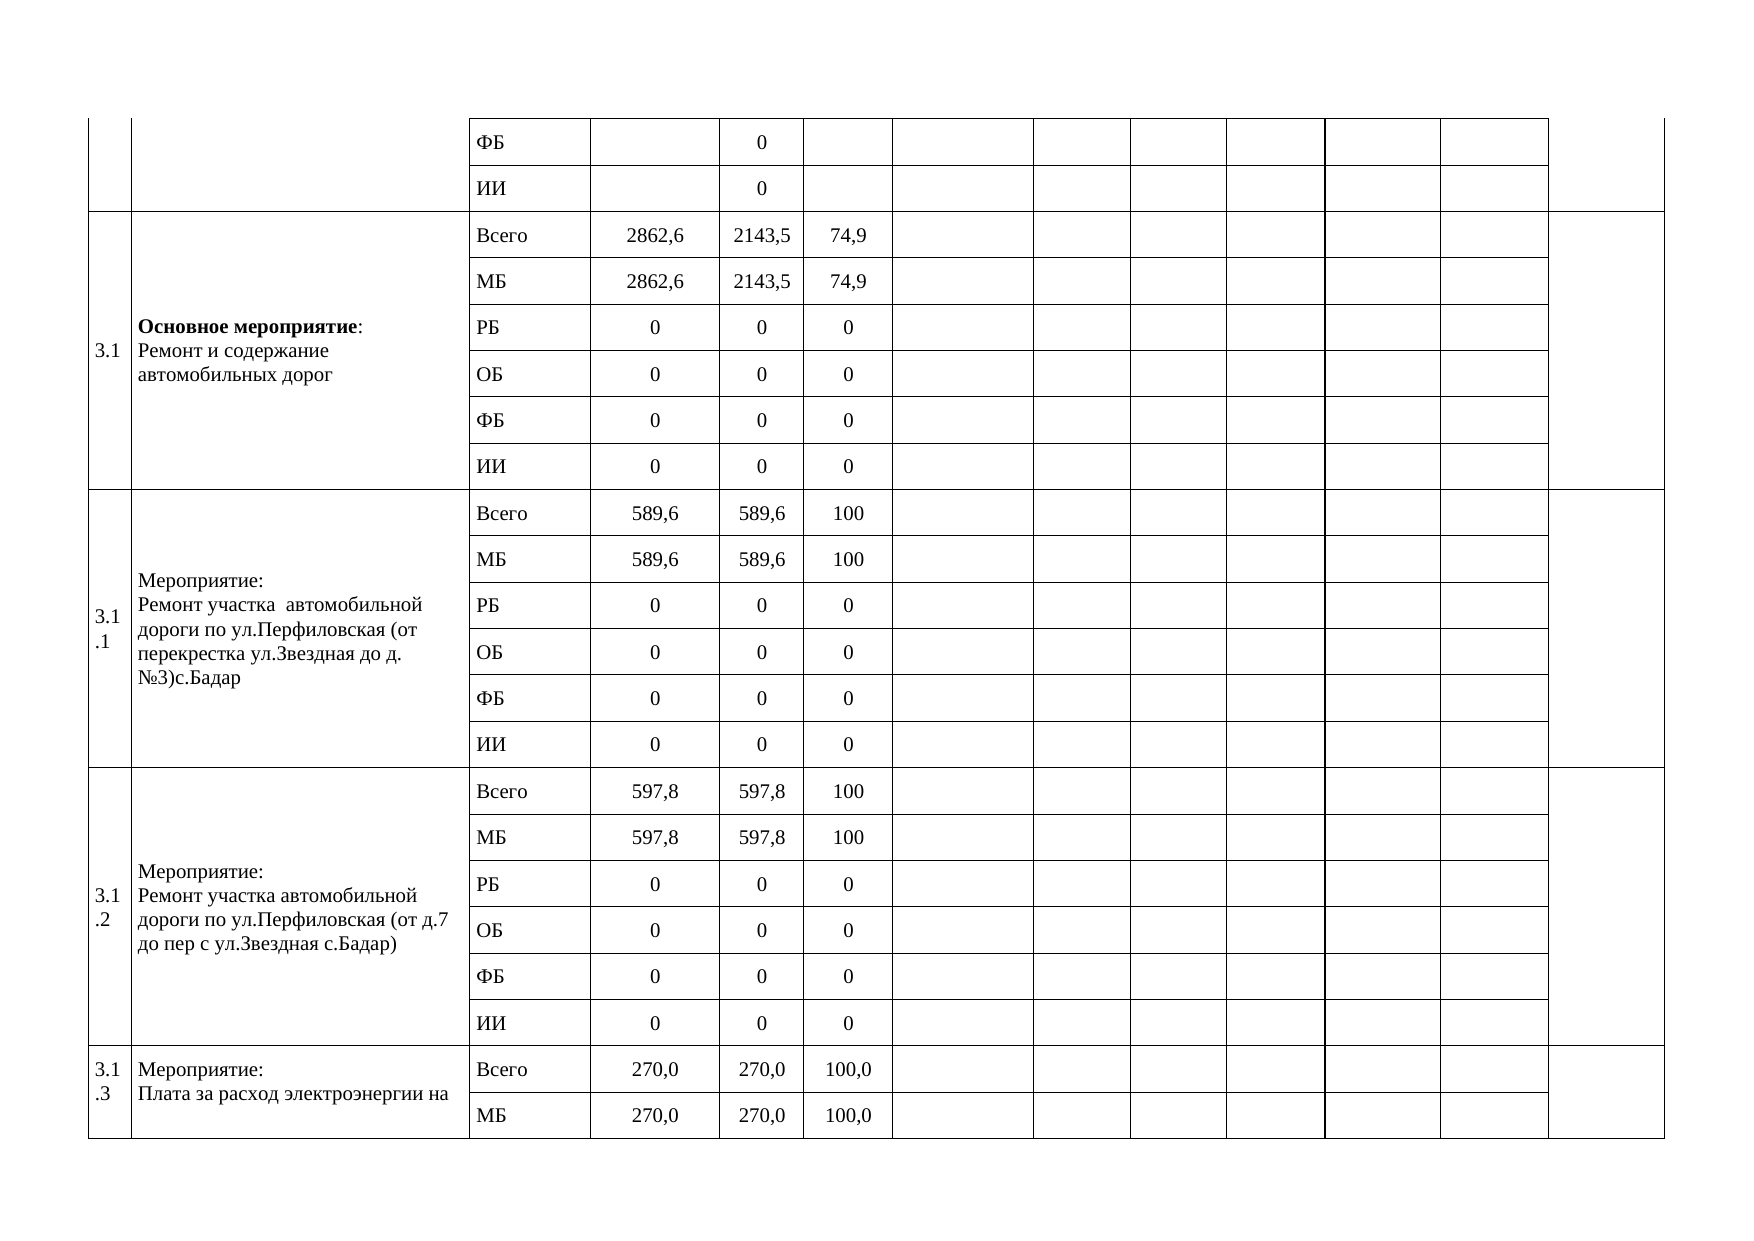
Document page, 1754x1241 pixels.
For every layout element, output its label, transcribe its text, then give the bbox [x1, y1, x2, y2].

table_cell [893, 444, 1033, 489]
table_cell [893, 1046, 1033, 1092]
table_cell 0 [591, 1000, 719, 1045]
table_cell 100,0 [804, 1046, 892, 1092]
table_cell [1131, 954, 1226, 999]
table_cell [893, 1093, 1033, 1138]
table_cell [804, 119, 892, 164]
table_cell МБ [470, 536, 590, 582]
table_cell [1131, 119, 1226, 164]
table_cell 2862,6 [591, 212, 719, 257]
table_cell [1441, 444, 1548, 489]
table_cell [1034, 258, 1130, 303]
table_cell [1131, 861, 1226, 906]
table_cell [1227, 861, 1324, 906]
table_cell [893, 258, 1033, 303]
table_cell [1326, 351, 1440, 396]
table_cell [1034, 444, 1130, 489]
table_cell [1131, 907, 1226, 952]
table_cell [1034, 629, 1130, 674]
table_cell 0 [591, 907, 719, 952]
table_cell 0 [591, 861, 719, 906]
table_cell [1441, 815, 1548, 860]
table_cell [1131, 1046, 1226, 1092]
table_cell [1131, 166, 1226, 211]
table_cell Мероприятие: Плата за расход электроэнергии на освещение автомобильных дорог [132, 1046, 469, 1138]
table_cell [1326, 212, 1440, 257]
table_cell [893, 722, 1033, 767]
table_cell [1326, 258, 1440, 303]
table_cell 0 [804, 675, 892, 721]
table_cell 0 [720, 444, 803, 489]
table_cell [1326, 305, 1440, 350]
table_cell [1326, 675, 1440, 721]
table_cell РБ [470, 861, 590, 906]
table_cell 0 [720, 119, 803, 164]
table_cell ОБ [470, 907, 590, 952]
table_cell [591, 119, 719, 164]
table_cell [1441, 397, 1548, 443]
table_cell [1326, 815, 1440, 860]
table_cell [893, 397, 1033, 443]
table_cell ФБ [470, 397, 590, 443]
table_cell [893, 166, 1033, 211]
table_cell 100 [804, 768, 892, 813]
table_cell [1034, 305, 1130, 350]
table_cell 2143,5 [720, 212, 803, 257]
table_cell 0 [804, 629, 892, 674]
table_cell РБ [470, 583, 590, 628]
table_cell [1326, 166, 1440, 211]
table_cell [1131, 536, 1226, 582]
table_cell [1326, 583, 1440, 628]
table_cell 0 [720, 861, 803, 906]
table_cell [1227, 675, 1324, 721]
table_cell [1441, 768, 1548, 813]
table_cell [1227, 212, 1324, 257]
table_cell [1326, 1046, 1440, 1092]
table_cell ФБ [470, 119, 590, 164]
table_cell 0 [804, 397, 892, 443]
table_cell [1326, 768, 1440, 813]
table_cell [893, 675, 1033, 721]
table_cell 3.1.1 [89, 490, 131, 767]
table_cell ФБ [470, 675, 590, 721]
table_cell 589,6 [720, 490, 803, 535]
table_cell [1227, 907, 1324, 952]
table_cell [1326, 444, 1440, 489]
table_cell [1549, 1046, 1664, 1138]
table_cell [1131, 351, 1226, 396]
table_cell [1227, 722, 1324, 767]
table_cell 0 [720, 954, 803, 999]
table_cell [893, 212, 1033, 257]
table_cell ИИ [470, 444, 590, 489]
table_cell 0 [591, 954, 719, 999]
table_cell ИИ [470, 166, 590, 211]
table_cell Всего [470, 490, 590, 535]
table_cell МБ [470, 815, 590, 860]
table_cell 589,6 [720, 536, 803, 582]
table_cell 270,0 [720, 1046, 803, 1092]
table_cell [1227, 119, 1324, 164]
table_cell [1326, 397, 1440, 443]
table_cell 0 [720, 1000, 803, 1045]
table_cell [1131, 768, 1226, 813]
table_cell 100 [804, 815, 892, 860]
table_cell [1034, 166, 1130, 211]
table_cell [1326, 907, 1440, 952]
table_cell [1441, 490, 1548, 535]
table_cell [1441, 861, 1548, 906]
table_cell 2143,5 [720, 258, 803, 303]
table_cell [893, 768, 1033, 813]
table_cell [1034, 1046, 1130, 1092]
table_cell [1227, 351, 1324, 396]
table_cell 0 [720, 351, 803, 396]
table_cell [1034, 907, 1130, 952]
table_cell [893, 1000, 1033, 1045]
table_cell 0 [591, 444, 719, 489]
table_cell 100 [804, 536, 892, 582]
table_cell [1441, 1000, 1548, 1045]
table_cell [1131, 815, 1226, 860]
table_cell 0 [591, 397, 719, 443]
table_cell [1441, 907, 1548, 952]
table_cell [1326, 1093, 1440, 1138]
table_cell [1326, 490, 1440, 535]
table_cell 0 [804, 907, 892, 952]
table_cell МБ [470, 1093, 590, 1138]
table_cell [1326, 536, 1440, 582]
table_cell ФБ [470, 954, 590, 999]
table_cell [1034, 536, 1130, 582]
table_cell Мероприятие: Ремонт участка автомобильной дороги по ул.Перфиловская (от перекрестка ул.Звездная до д.№3)с.Бадар [132, 490, 469, 767]
table_cell [1326, 629, 1440, 674]
table_cell [1227, 444, 1324, 489]
table_cell [1326, 861, 1440, 906]
table_cell [1034, 212, 1130, 257]
table_cell 3.1.2 [89, 768, 131, 1045]
table_cell [1131, 583, 1226, 628]
table_cell 100 [804, 490, 892, 535]
table_cell [1034, 722, 1130, 767]
table_cell [1034, 490, 1130, 535]
table_cell [1227, 1093, 1324, 1138]
table_cell [1131, 444, 1226, 489]
table_cell 597,8 [720, 815, 803, 860]
table_cell [1227, 258, 1324, 303]
table_cell [1034, 954, 1130, 999]
table_cell [893, 954, 1033, 999]
table_cell [893, 907, 1033, 952]
table_cell Мероприятие: Ремонт участка автомобильной дороги по ул.Перфиловская (от д.7 до пер с ул.Звездная с.Бадар) [132, 768, 469, 1045]
table_cell 0 [720, 907, 803, 952]
table_cell [1131, 1093, 1226, 1138]
table_cell 597,8 [591, 815, 719, 860]
table_cell [1034, 768, 1130, 813]
table_cell МБ [470, 258, 590, 303]
table_cell 0 [720, 722, 803, 767]
table_cell [893, 490, 1033, 535]
table_cell [1326, 954, 1440, 999]
table_cell [1441, 583, 1548, 628]
table_cell Основное мероприятие: Ремонт и содержание автомобильных дорог [132, 212, 469, 489]
table_cell 0 [804, 954, 892, 999]
table_cell [1034, 1093, 1130, 1138]
table_cell 3.1.3 [89, 1046, 131, 1138]
table_cell [1326, 119, 1440, 164]
table_cell [1131, 490, 1226, 535]
table_cell [893, 861, 1033, 906]
table_cell [1131, 1000, 1226, 1045]
table_cell 0 [591, 722, 719, 767]
table_cell 0 [591, 583, 719, 628]
table_cell Всего [470, 212, 590, 257]
table_cell 0 [720, 583, 803, 628]
table_cell [893, 119, 1033, 164]
table_cell 589,6 [591, 490, 719, 535]
table_cell 0 [591, 305, 719, 350]
table_cell [893, 305, 1033, 350]
table_cell [1227, 1046, 1324, 1092]
table_cell [893, 629, 1033, 674]
table_cell ОБ [470, 351, 590, 396]
table_cell [1227, 305, 1324, 350]
table_cell [1441, 1046, 1548, 1092]
table_cell [1034, 675, 1130, 721]
table_cell 0 [804, 861, 892, 906]
table_cell [591, 166, 719, 211]
table_cell 0 [804, 351, 892, 396]
table_cell [1227, 768, 1324, 813]
table_cell [1441, 305, 1548, 350]
table_cell [1549, 768, 1664, 1045]
table_cell 0 [720, 166, 803, 211]
table_cell [1131, 675, 1226, 721]
table_cell [1131, 258, 1226, 303]
table_cell 270,0 [591, 1046, 719, 1092]
table_cell [1441, 166, 1548, 211]
table_cell 0 [720, 397, 803, 443]
table_cell 0 [804, 583, 892, 628]
table_cell [1227, 490, 1324, 535]
table_cell Всего [470, 1046, 590, 1092]
table_cell [1441, 119, 1548, 164]
table_cell [1034, 119, 1130, 164]
table_cell [1034, 861, 1130, 906]
table_cell 100,0 [804, 1093, 892, 1138]
table_cell 597,8 [720, 768, 803, 813]
table_cell 0 [804, 1000, 892, 1045]
table_cell ОБ [470, 629, 590, 674]
table_cell 0 [720, 305, 803, 350]
table_cell 74,9 [804, 258, 892, 303]
table_cell [1549, 490, 1664, 767]
table_cell [893, 583, 1033, 628]
table_cell [1441, 258, 1548, 303]
table_cell [1549, 212, 1664, 489]
table_cell [1227, 583, 1324, 628]
table_cell [1227, 1000, 1324, 1045]
table_cell 74,9 [804, 212, 892, 257]
table_cell [1441, 629, 1548, 674]
table_cell [1034, 397, 1130, 443]
table_cell [1034, 351, 1130, 396]
table_cell [1326, 1000, 1440, 1045]
table_cell [1441, 536, 1548, 582]
table_cell [1227, 815, 1324, 860]
table_cell [1131, 305, 1226, 350]
table_cell [1441, 954, 1548, 999]
table_cell 270,0 [720, 1093, 803, 1138]
table_cell 0 [804, 444, 892, 489]
table_cell 0 [720, 675, 803, 721]
table_cell [1326, 722, 1440, 767]
table_cell [1227, 166, 1324, 211]
table_cell [1441, 351, 1548, 396]
table_cell [1441, 722, 1548, 767]
table_cell 270,0 [591, 1093, 719, 1138]
table_cell Всего [470, 768, 590, 813]
table_cell [1131, 397, 1226, 443]
table_cell 589,6 [591, 536, 719, 582]
table_cell [1131, 212, 1226, 257]
table_cell [893, 815, 1033, 860]
table_cell [1441, 1093, 1548, 1138]
table_cell 597,8 [591, 768, 719, 813]
table_cell 0 [804, 305, 892, 350]
table_cell [1034, 583, 1130, 628]
table_cell 0 [804, 722, 892, 767]
table_cell РБ [470, 305, 590, 350]
table_cell [1441, 675, 1548, 721]
table_cell [893, 351, 1033, 396]
table_cell [1227, 954, 1324, 999]
table_cell 0 [720, 629, 803, 674]
table_cell 0 [591, 675, 719, 721]
table_cell ИИ [470, 722, 590, 767]
table_cell 0 [591, 629, 719, 674]
table_cell 2862,6 [591, 258, 719, 303]
table_cell ИИ [470, 1000, 590, 1045]
table_cell [1131, 722, 1226, 767]
table_cell [1227, 629, 1324, 674]
table_cell [1034, 815, 1130, 860]
table_cell 0 [591, 351, 719, 396]
table_cell [804, 166, 892, 211]
table_cell [893, 536, 1033, 582]
table_cell [1034, 1000, 1130, 1045]
table_cell 3.1 [89, 212, 131, 489]
table_cell [1131, 629, 1226, 674]
table_cell [1227, 536, 1324, 582]
table_cell [1227, 397, 1324, 443]
table_cell [1441, 212, 1548, 257]
